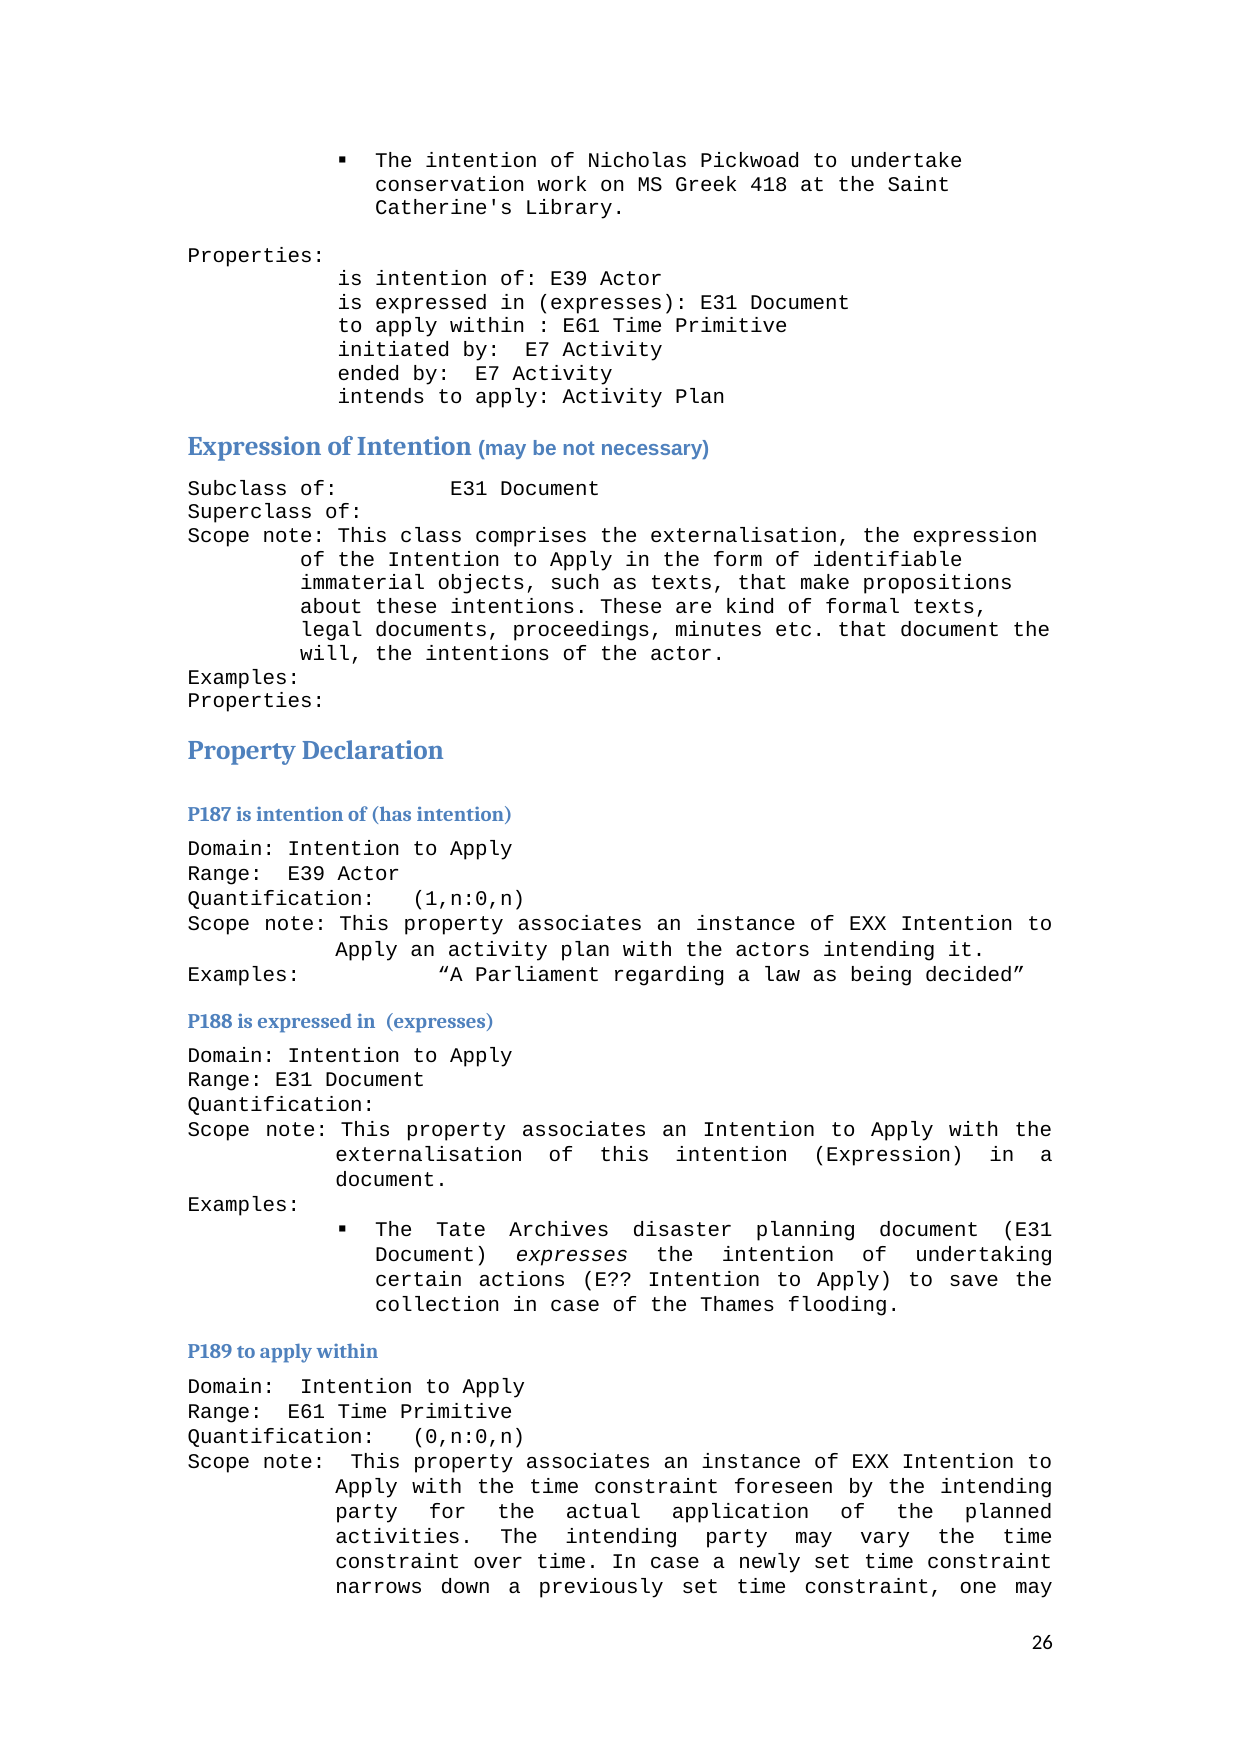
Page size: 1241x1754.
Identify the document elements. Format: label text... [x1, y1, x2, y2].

text Properties: [187, 244, 1053, 268]
text is expressed in (expresses): E31 Document [262, 292, 1053, 316]
text Subclass of: E31 Document [187, 478, 1053, 501]
text Scope note: This property associates an Intention to Apply with the externalisation of this intention (Expression) in a document. [187, 1119, 1053, 1193]
text ended by: E7 Activity [262, 363, 1053, 386]
text Quantification: [187, 1094, 1053, 1118]
text Examples: [187, 667, 1053, 690]
text Range: E31 Document [187, 1069, 1053, 1093]
text Scope note: This class comprises the externalisation, the expression of the Intention to Apply in the form of identifiable immaterial objects, such as texts, that make propositions about these intentions. These are kind of formal texts, legal documents, proceedings, minutes etc. that document the will, the intentions of the actor. [187, 525, 1053, 667]
list The Tate Archives disaster planning document (E31 Document) expresses the intention of undertaking certain actions (E?? Intention to Apply) to save the collection in case of the Thames flooding. [337, 1219, 1053, 1318]
subtitle Property Declaration [187, 735, 1053, 766]
subtitle P189 to apply within [187, 1340, 1053, 1364]
text Properties: [187, 690, 1053, 714]
text Scope note: This property associates an instance of EXX Intention to Apply an activity plan with the actors intending it. [187, 913, 1053, 962]
text Examples: “A Parliament regarding a law as being decided” [187, 964, 1053, 987]
text Quantification: (0,n:0,n) [187, 1426, 1053, 1449]
text Superclass of: [187, 501, 1053, 525]
text initiated by: E7 Activity [262, 339, 1053, 363]
text Range: E39 Actor [187, 863, 1053, 887]
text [187, 1451, 1053, 1599]
text Range: E61 Time Primitive [187, 1401, 1053, 1424]
text Examples: [187, 1194, 1053, 1218]
text is intention of: E39 Actor [262, 268, 1053, 292]
subtitle P187 is intention of (has intention) [187, 802, 1053, 826]
list The intention of Nicholas Pickwoad to undertake conservation work on MS Greek 418 at the Saint Catherine's Library. [337, 150, 1053, 221]
text Domain: Intention to Apply [187, 838, 1053, 862]
text intends to apply: Activity Plan [262, 386, 1053, 410]
text Domain: Intention to Apply [187, 1376, 1053, 1399]
text Domain: Intention to Apply [187, 1046, 1053, 1069]
subtitle P188 is expressed in (expresses) [187, 1009, 1053, 1033]
text to apply within : E61 Time Primitive [262, 316, 1053, 339]
subtitle Expression of Intention (may be not necessary) [187, 431, 1053, 462]
text Quantification: (1,n:0,n) [187, 888, 1053, 912]
